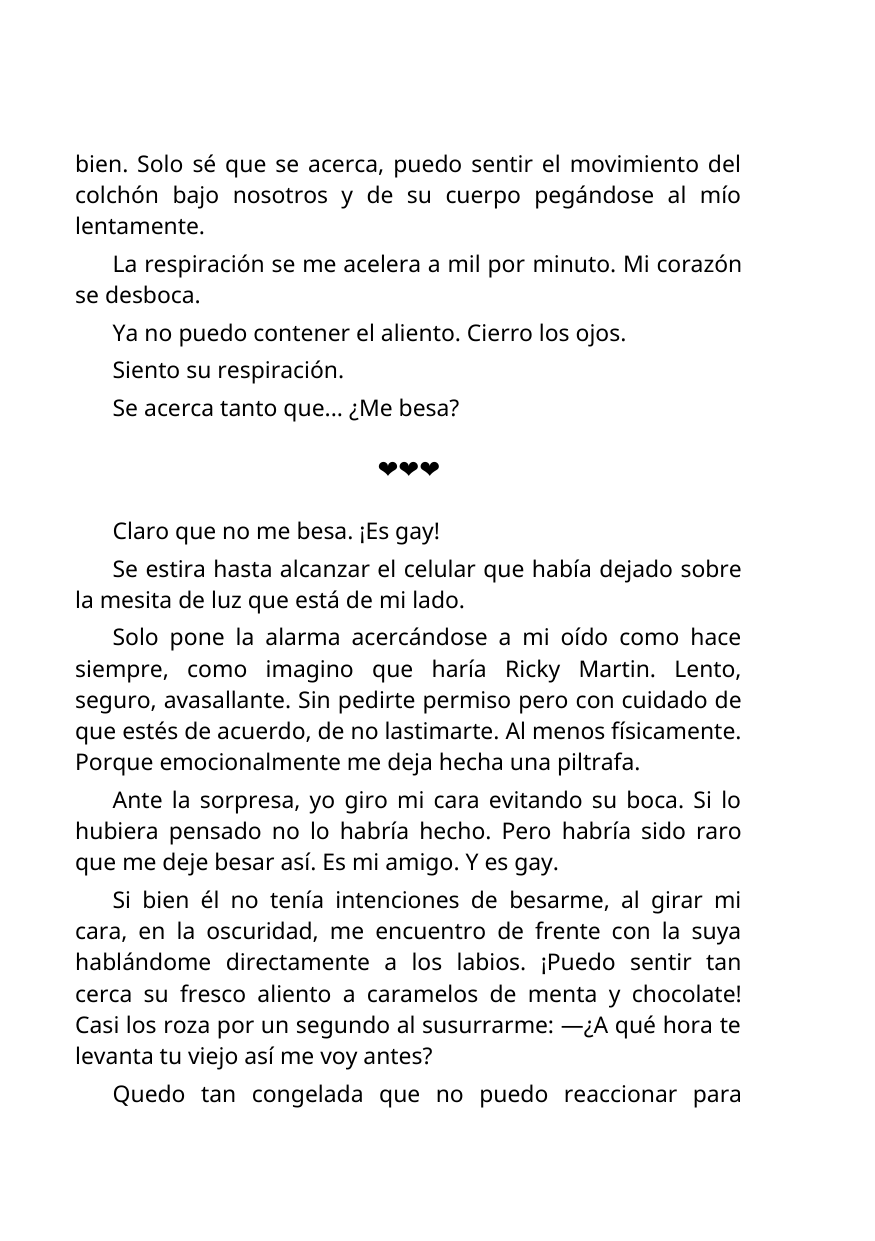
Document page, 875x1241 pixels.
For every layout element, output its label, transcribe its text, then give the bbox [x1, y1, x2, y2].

text Ante la sorpresa, yo giro mi cara evitando su boca. Si lo hubiera pensado no lo habría hecho. Pero habría sido raro que me deje besar así. Es mi amigo. Y es gay. [75, 784, 742, 878]
text Quedo tan congelada que no puedo reaccionar para contestarle. Él cree que me está hablando a mi oído. [75, 1078, 742, 1109]
text Claro que no me besa. ¡Es gay! [75, 515, 742, 546]
text Se acerca tanto que... ¿Me besa? [75, 391, 742, 423]
text La respiración se me acelera a mil por minuto. Mi corazón se desboca. [75, 248, 742, 310]
text Siento su respiración. [75, 354, 742, 385]
text Si bien él no tenía intenciones de besarme, al girar mi cara, en la oscuridad, me encuentro de frente con la suya hablándome directamente a los labios. ¡Puedo sentir tan cerca su fresco aliento a caramelos de menta y chocolate! Casi los roza por un segundo al susurrarme: —¿A qué hora te levanta tu viejo así me voy antes? [75, 884, 742, 1071]
text Solo pone la alarma acercándose a mi oído como hace siempre, como imagino que haría Ricky Martin. Lento, seguro, avasallante. Sin pedirte permiso pero con cuidado de que estés de acuerdo, de no lastimarte. Al menos físicamente. Porque emocionalmente me deja hecha una piltrafa. [75, 621, 742, 778]
text ❤❤❤ [75, 452, 742, 486]
text Se estira hasta alcanzar el celular que había dejado sobre la mesita de luz que está de mi lado. [75, 553, 742, 615]
text Ya no puedo contener el aliento. Cierro los ojos. [75, 316, 742, 348]
